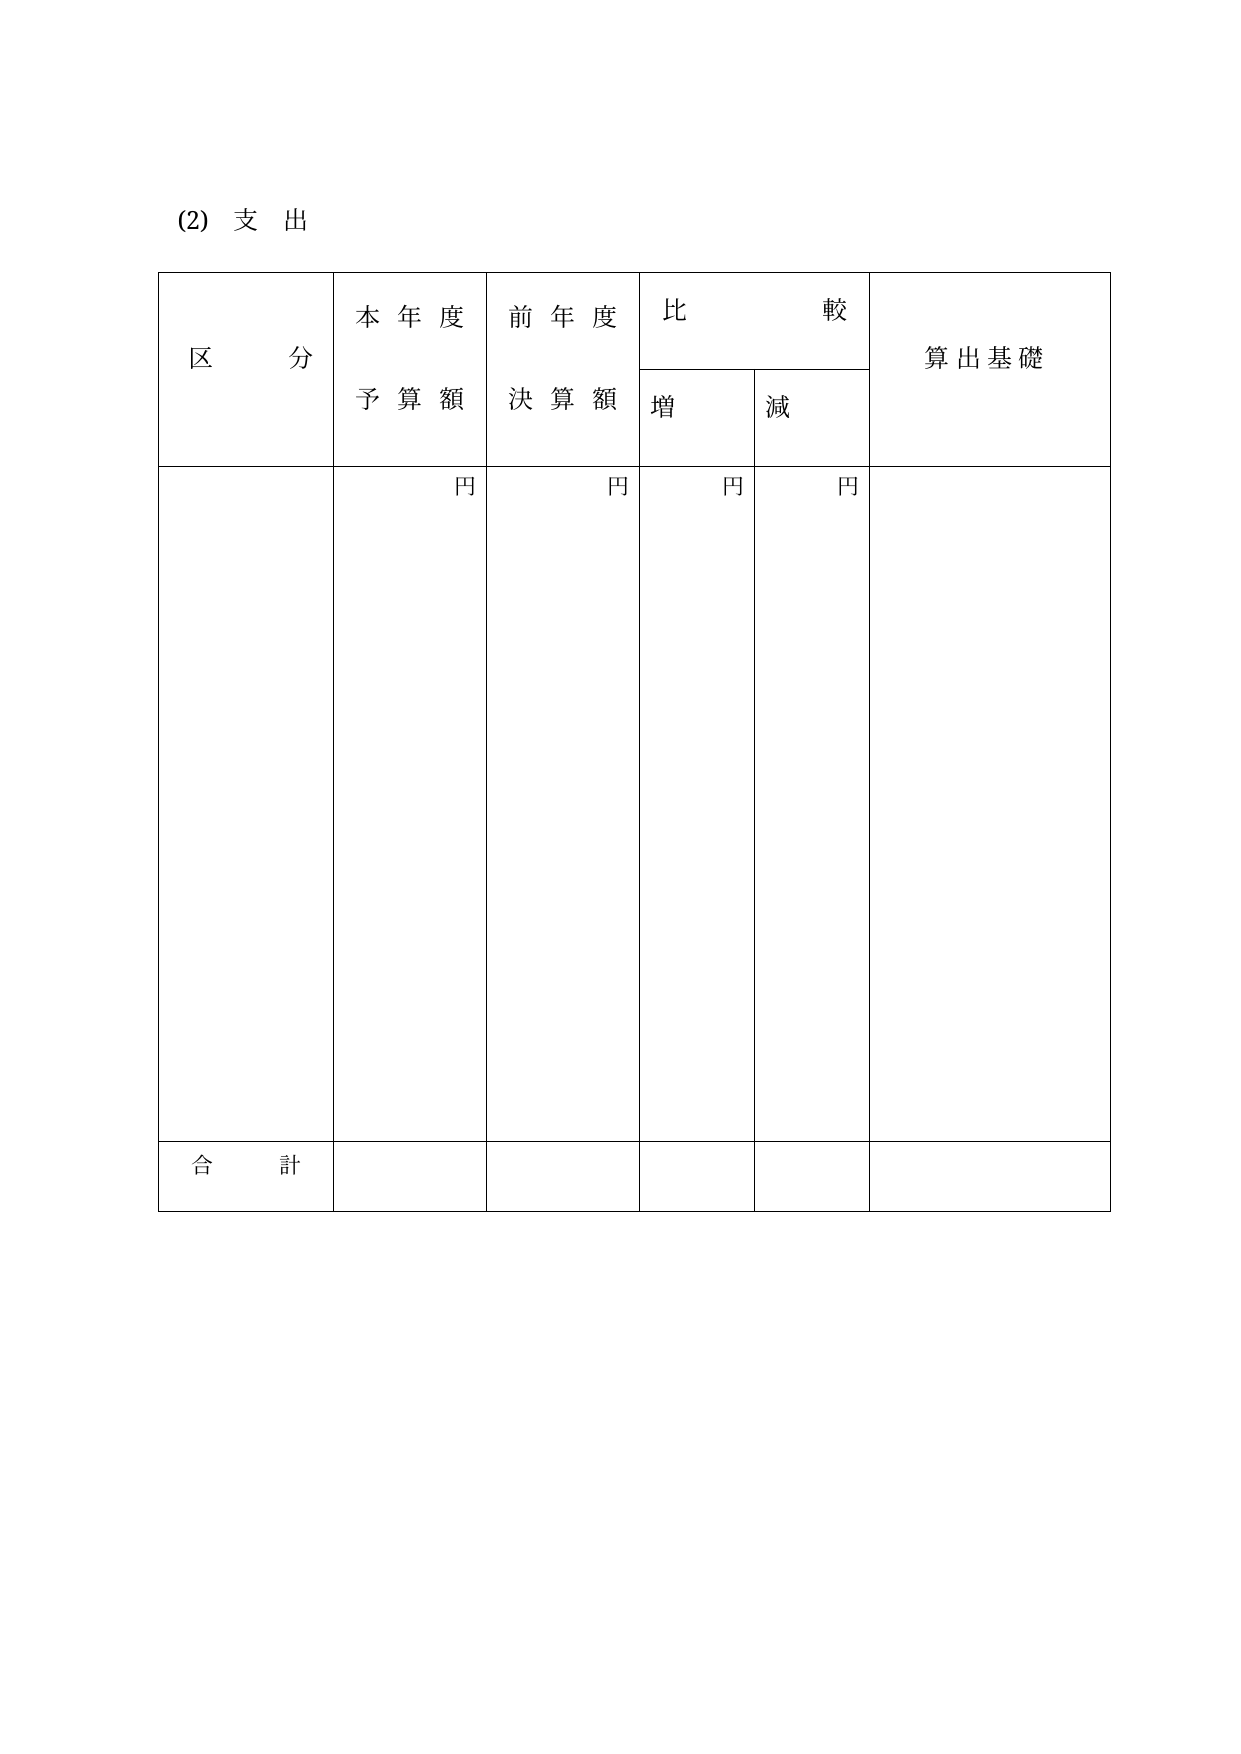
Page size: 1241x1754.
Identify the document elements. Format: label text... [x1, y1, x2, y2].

table_cell 円 [487, 467, 639, 1141]
table_cell 円 [334, 467, 486, 1141]
table_cell 減 [755, 370, 869, 466]
table_header 本年度 予算額 [334, 273, 486, 466]
table_cell [755, 1142, 869, 1211]
table_cell 増 [640, 370, 754, 466]
table_cell [159, 467, 333, 1141]
text (2) 支 出 [177, 183, 1092, 254]
table_header 比較 [640, 273, 869, 369]
table_cell 合 計 [159, 1142, 333, 1211]
table_cell [870, 467, 1110, 1141]
table_header 算 出 基 礎 [870, 273, 1110, 466]
table_cell 円 [640, 467, 754, 1141]
table_header 前年度 決算額 [487, 273, 639, 466]
table_cell [487, 1142, 639, 1211]
table_header 区 分 [159, 273, 333, 466]
table_cell [334, 1142, 486, 1211]
table_cell 円 [755, 467, 869, 1141]
table_cell [870, 1142, 1110, 1211]
table_cell [640, 1142, 754, 1211]
